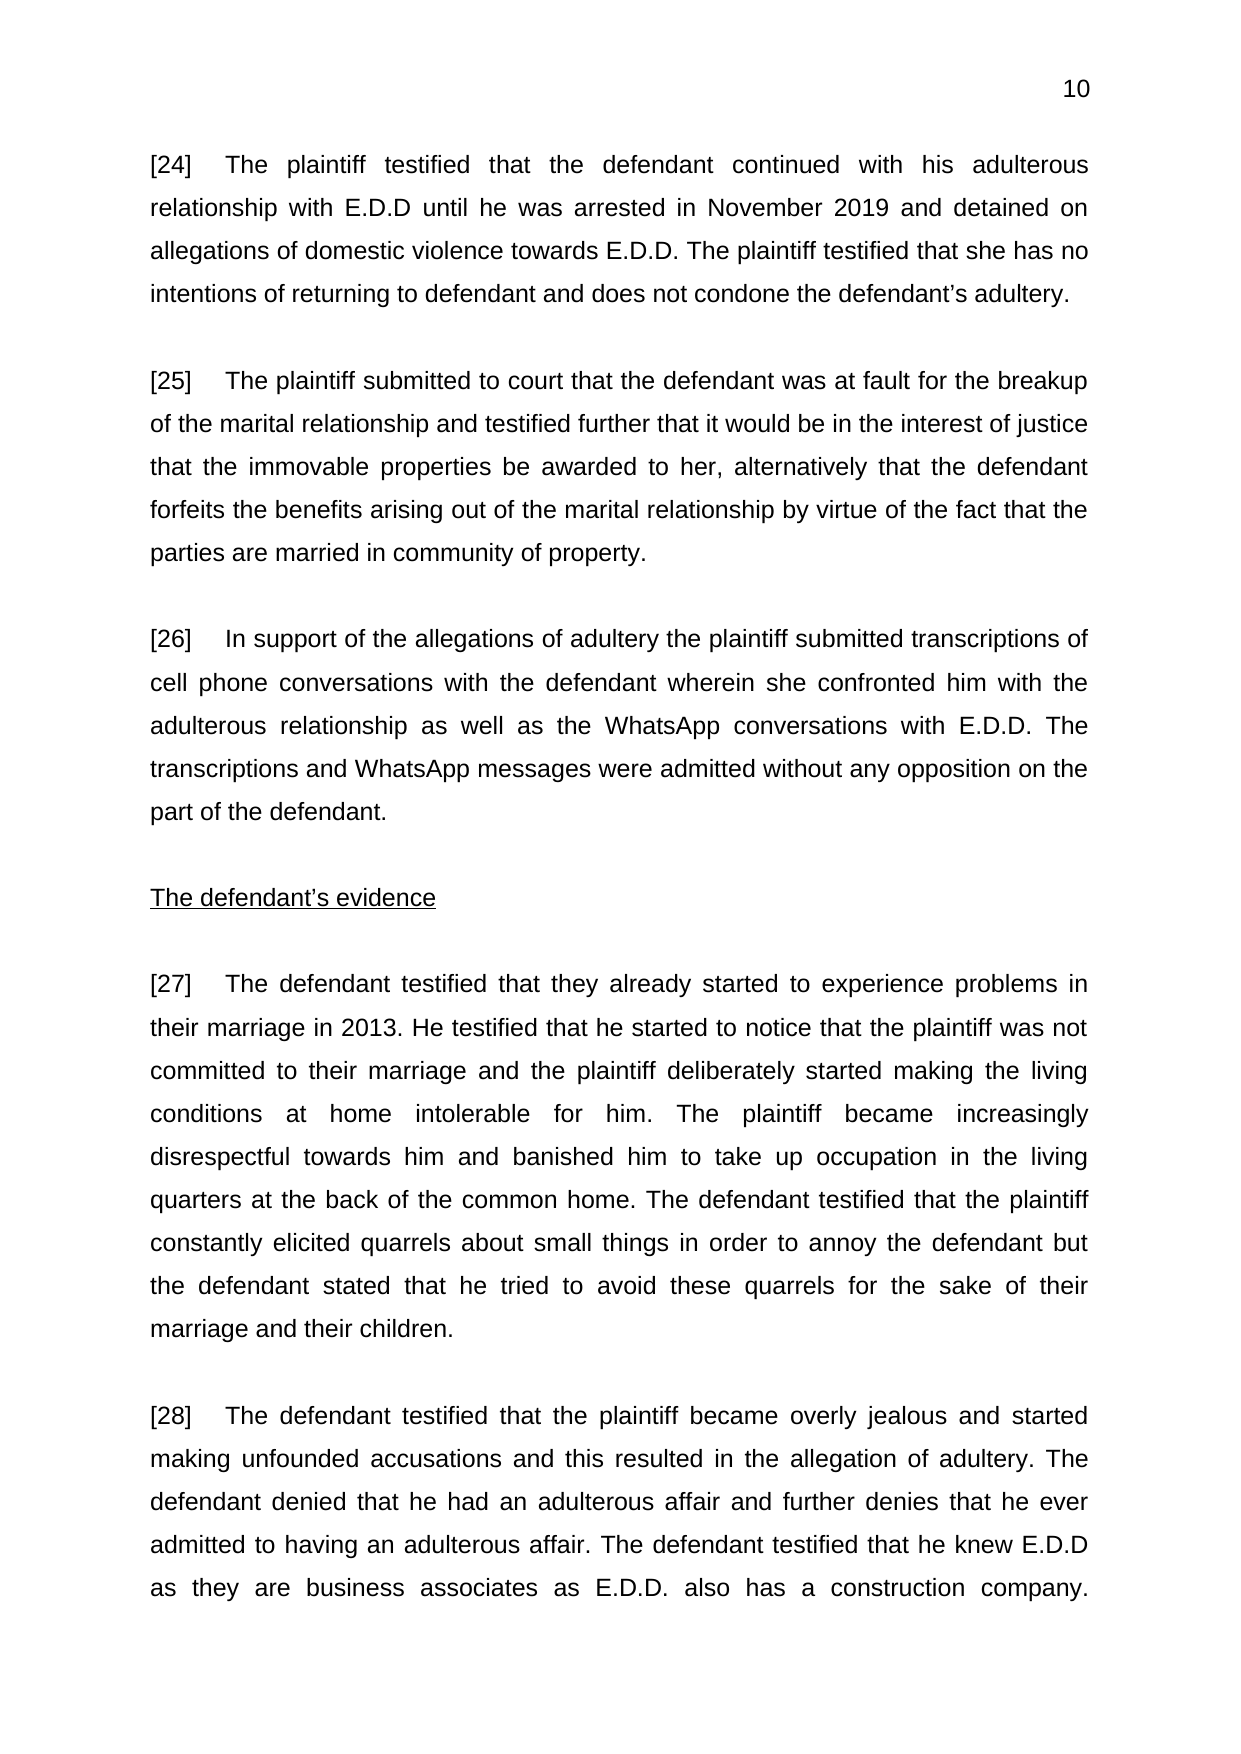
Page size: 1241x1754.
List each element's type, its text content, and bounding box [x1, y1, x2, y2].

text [150, 1401, 1090, 1602]
text The defendant’s evidence [150, 883, 1090, 912]
text [24] The plaintiff testified that the defendant continued with his adulterous relationship with E.D.D until he was arrested in November 2019 and detained on allegations of domestic violence towards E.D.D. The plaintiff testified that she has no intentions of returning to defendant and does not condone the defendant’s adultery. [150, 150, 1090, 308]
text [26] In support of the allegations of adultery the plaintiff submitted transcriptions of cell phone conversations with the defendant wherein she confronted him with the adulterous relationship as well as the WhatsApp conversations with E.D.D. The transcriptions and WhatsApp messages were admitted without any opposition on the part of the defendant. [150, 624, 1090, 826]
text [27] The defendant testified that they already started to experience problems in their marriage in 2013. He testified that he started to notice that the plaintiff was not committed to their marriage and the plaintiff deliberately started making the living conditions at home intolerable for him. The plaintiff became increasingly disrespectful towards him and banished him to take up occupation in the living quarters at the back of the common home. The defendant testified that the plaintiff constantly elicited quarrels about small things in order to annoy the defendant but the defendant stated that he tried to avoid these quarrels for the sake of their marriage and their children. [150, 969, 1090, 1343]
text [25] The plaintiff submitted to court that the defendant was at fault for the breakup of the marital relationship and testified further that it would be in the interest of justice that the immovable properties be awarded to her, alternatively that the defendant forfeits the benefits arising out of the marital relationship by virtue of the fact that the parties are married in community of property. [150, 366, 1090, 567]
